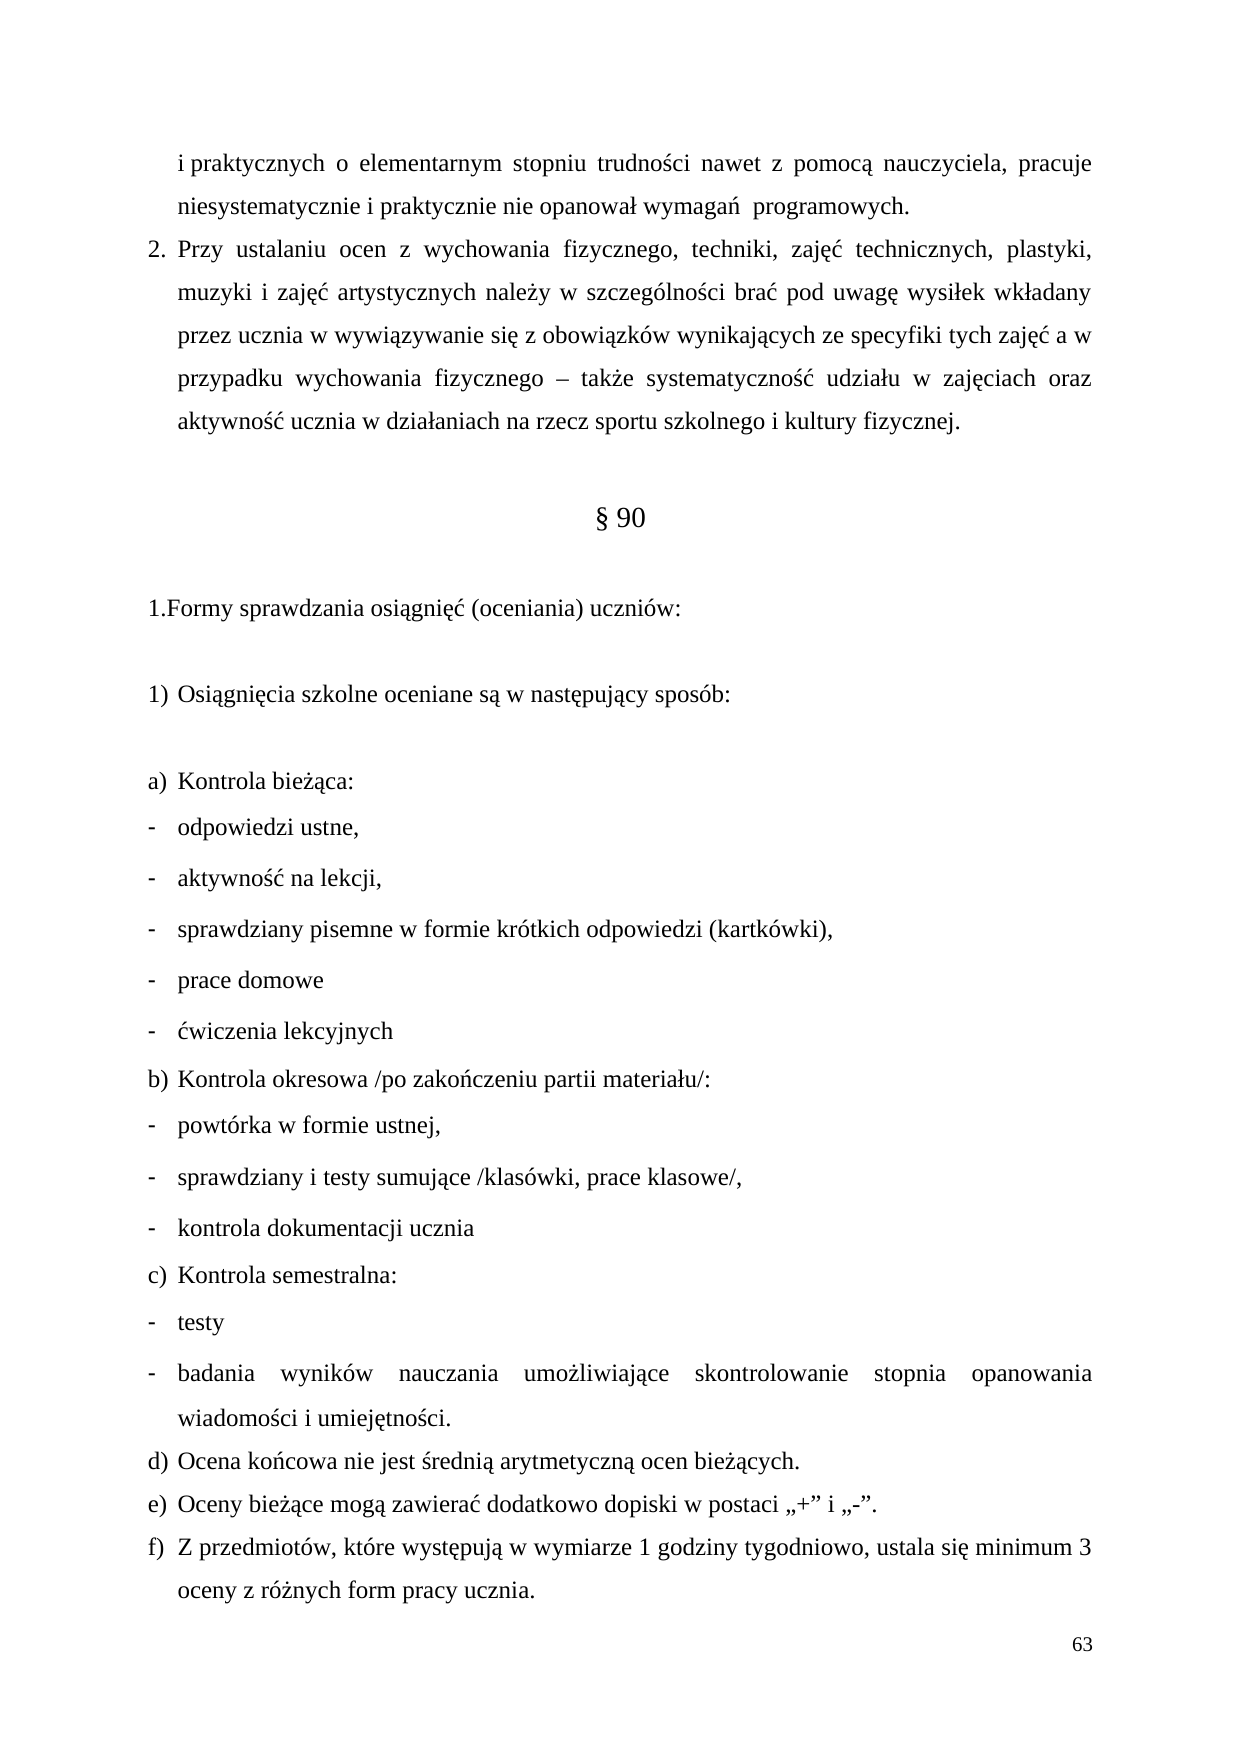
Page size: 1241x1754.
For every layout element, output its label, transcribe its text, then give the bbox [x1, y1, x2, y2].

list Z przedmiotów, które występują w wymiarze 1 godziny tygodniowo, ustala się minimum 3 oceny z różnych form pracy ucznia. [148, 1532, 1093, 1604]
list Kontrola semestralna: [148, 1260, 1093, 1289]
list Przy ustalaniu ocen z wychowania fizycznego, techniki, zajęć technicznych, plastyki, muzyki i zajęć artystycznych należy w szczególności brać pod uwagę wysiłek wkładany przez ucznia w wywiązywanie się z obowiązków wynikających ze specyfiki tych zajęć a w przypadku wychowania fizycznego – także systematyczność udziału w zajęciach oraz aktywność ucznia w działaniach na rzecz sportu szkolnego i kultury fizycznej. [148, 234, 1093, 435]
list Osiągnięcia szkolne oceniane są w następujący sposób: [148, 679, 1093, 708]
list badania wyników nauczania umożliwiające skontrolowanie stopnia opanowania wiadomości i umiejętności. [148, 1354, 1093, 1432]
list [148, 148, 1093, 219]
text § 90 [148, 500, 1093, 533]
list ćwiczenia lekcyjnych [148, 1013, 1093, 1047]
list odpowiedzi ustne, [148, 809, 1093, 843]
text 1.Formy sprawdzania osiągnięć (oceniania) uczniów: [148, 593, 1093, 622]
list sprawdziany i testy sumujące /klasówki, prace klasowe/, [148, 1158, 1093, 1192]
list prace domowe [148, 962, 1093, 996]
list Oceny bieżące mogą zawierać dodatkowo dopiski w postaci „+” i „-”. [148, 1489, 1093, 1518]
list aktywność na lekcji, [148, 860, 1093, 894]
list testy [148, 1303, 1093, 1337]
list kontrola dokumentacji ucznia [148, 1209, 1093, 1243]
list Kontrola bieżąca: [148, 766, 1093, 794]
list sprawdziany pisemne w formie krótkich odpowiedzi (kartkówki), [148, 911, 1093, 945]
list Kontrola okresowa /po zakończeniu partii materiału/: [148, 1064, 1093, 1093]
list powtórka w formie ustnej, [148, 1107, 1093, 1141]
list Ocena końcowa nie jest średnią arytmetyczną ocen bieżących. [148, 1446, 1093, 1475]
